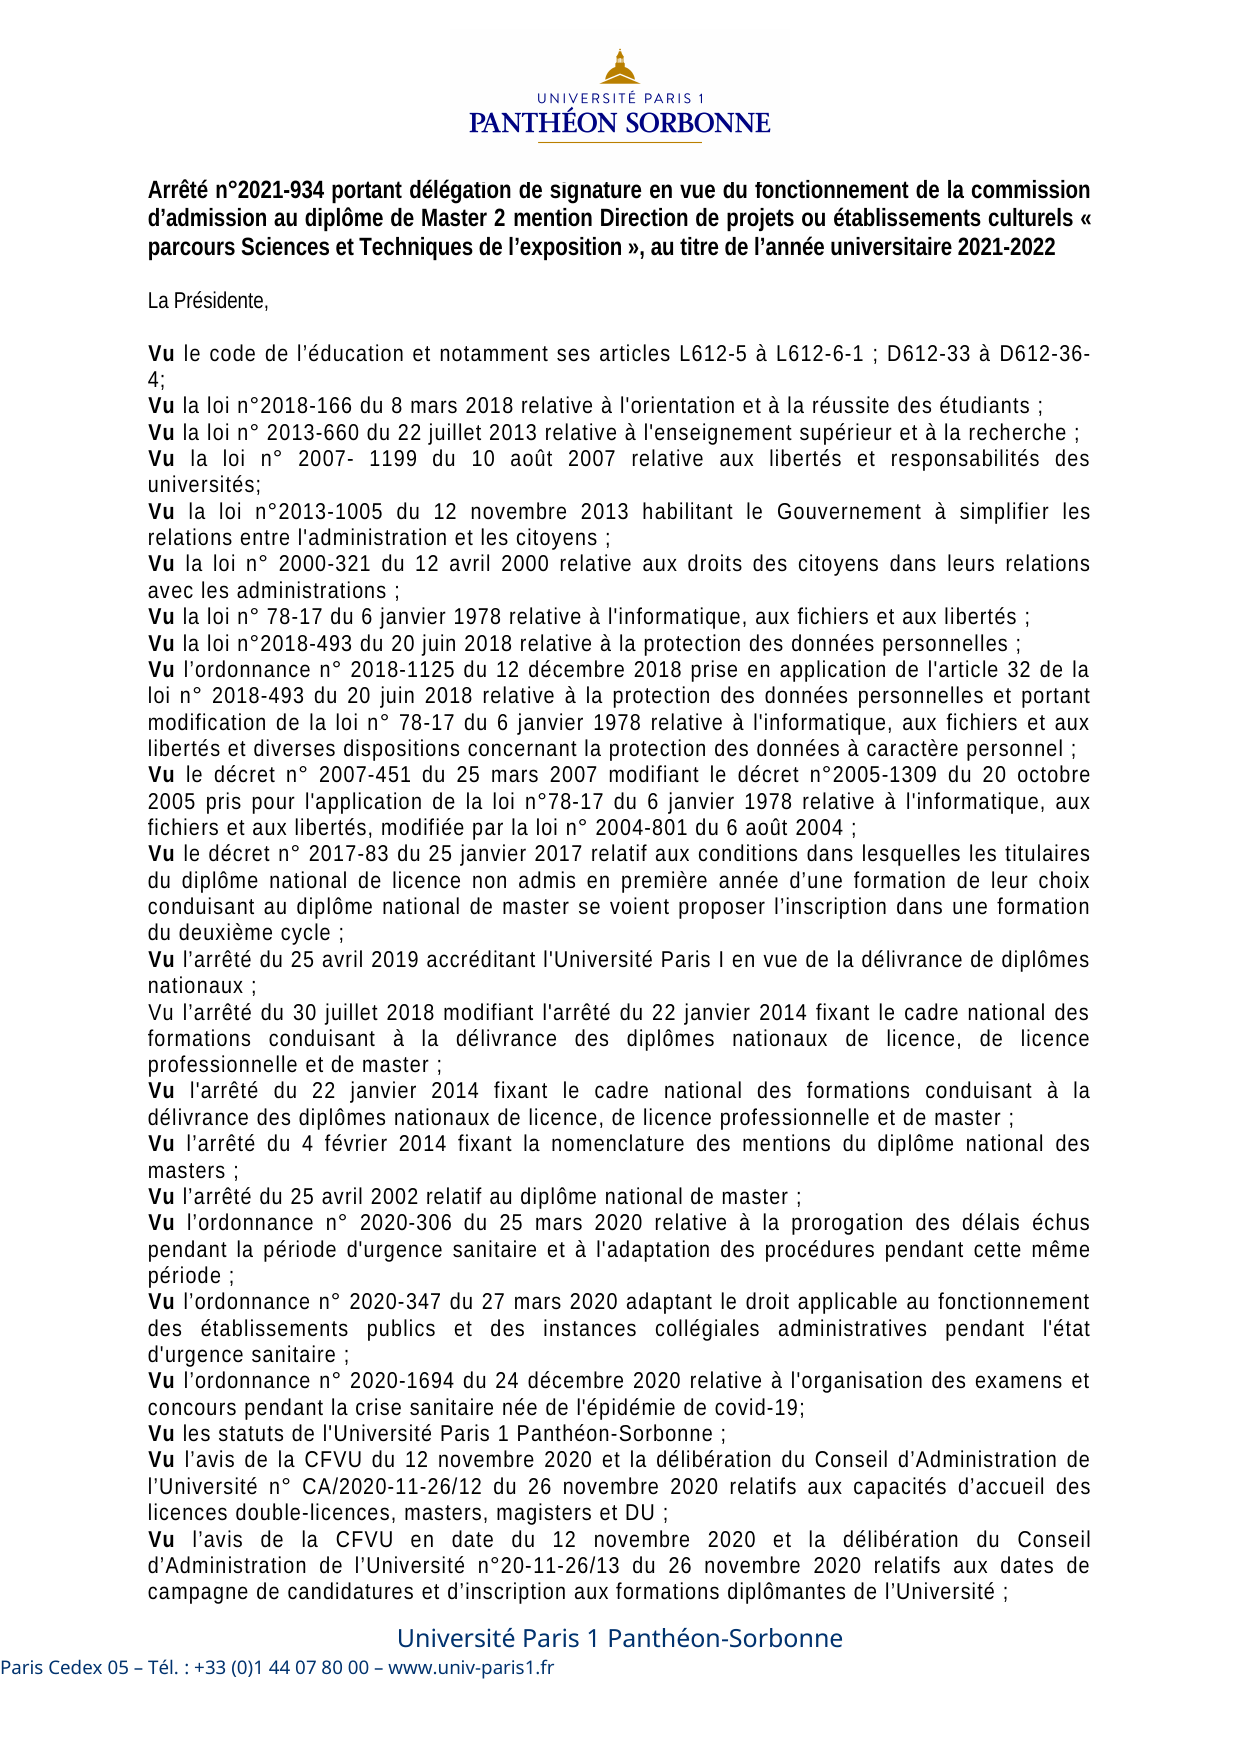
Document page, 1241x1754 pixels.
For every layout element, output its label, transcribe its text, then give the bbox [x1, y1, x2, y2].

text Vu le décret n° 2017-83 du 25 janvier 2017 relatif aux conditions dans lesquelles les titulaires du diplôme national de licence non admis en première année d’une formation de leur choix conduisant au diplôme national de master se voient proposer l’inscription dans une formation du deuxième cycle ; [148, 840, 1092, 946]
text Vu l’ordonnance n° 2020-306 du 25 mars 2020 relative à la prorogation des délais échus pendant la période d'urgence sanitaire et à l'adaptation des procédures pendant cette même période ; [148, 1209, 1092, 1288]
text Vu le code de l’éducation et notamment ses articles L612-5 à L612-6-1 ; D612-33 à D612-36-4; [148, 339, 1092, 392]
picture [450, 29, 790, 182]
text Vu la loi n°2013-1005 du 12 novembre 2013 habilitant le Gouvernement à simplifier les relations entre l'administration et les citoyens ; [148, 498, 1092, 550]
text Vu l’ordonnance n° 2020-347 du 27 mars 2020 adaptant le droit applicable au fonctionnement des établissements publics et des instances collégiales administratives pendant l'état d'urgence sanitaire ; [148, 1288, 1092, 1367]
text Vu la loi n°2018-166 du 8 mars 2018 relative à l'orientation et à la réussite des étudiants ; [148, 392, 1092, 419]
text Vu la loi n° 2013-660 du 22 juillet 2013 relative à l'enseignement supérieur et à la recherche ; [148, 419, 1092, 445]
text Vu l’arrêté du 25 avril 2019 accréditant l'Université Paris I en vue de la délivrance de diplômes nationaux ; [148, 946, 1092, 998]
text Vu le décret n° 2007-451 du 25 mars 2007 modifiant le décret n°2005-1309 du 20 octobre 2005 pris pour l'application de la loi n°78-17 du 6 janvier 1978 relative à l'informatique, aux fichiers et aux libertés, modifiée par la loi n° 2004-801 du 6 août 2004 ; [148, 761, 1092, 840]
text Vu l’arrêté du 25 avril 2002 relatif au diplôme national de master ; [148, 1183, 1092, 1209]
text Vu l’ordonnance n° 2020-1694 du 24 décembre 2020 relative à l'organisation des examens et concours pendant la crise sanitaire née de l'épidémie de covid-19; [148, 1367, 1092, 1420]
text Vu les statuts de l'Université Paris 1 Panthéon-Sorbonne ; [148, 1420, 1092, 1446]
text La Présidente, [148, 287, 1092, 313]
text Vu l’arrêté du 30 juillet 2018 modifiant l'arrêté du 22 janvier 2014 fixant le cadre national des formations conduisant à la délivrance des diplômes nationaux de licence, de licence professionnelle et de master ; [148, 998, 1092, 1077]
text Vu l’ordonnance n° 2018-1125 du 12 décembre 2018 prise en application de l'article 32 de la loi n° 2018-493 du 20 juin 2018 relative à la protection des données personnelles et portant modification de la loi n° 78-17 du 6 janvier 1978 relative à l'informatique, aux fichiers et aux libertés et diverses dispositions concernant la protection des données à caractère personnel ; [148, 656, 1092, 761]
text Arrêté n°2021-934 portant délégation de signature en vue du fonctionnement de la commission d’admission au diplôme de Master 2 mention Direction de projets ou établissements culturels « parcours Sciences et Techniques de l’exposition », au titre de l’année universitaire 2021-2022 [148, 174, 1092, 261]
text Vu l’avis de la CFVU du 12 novembre 2020 et la délibération du Conseil d’Administration de l’Université n° CA/2020-11-26/12 du 26 novembre 2020 relatifs aux capacités d’accueil des licences double-licences, masters, magisters et DU ; [148, 1446, 1092, 1526]
text Vu la loi n° 2007- 1199 du 10 août 2007 relative aux libertés et responsabilités des universités; [148, 445, 1092, 498]
text Vu la loi n° 78-17 du 6 janvier 1978 relative à l'informatique, aux fichiers et aux libertés ; [148, 603, 1092, 629]
text Vu l’avis de la CFVU en date du 12 novembre 2020 et la délibération du Conseil d’Administration de l’Université n°20-11-26/13 du 26 novembre 2020 relatifs aux dates de campagne de candidatures et d’inscription aux formations diplômantes de l’Université ; [148, 1526, 1092, 1604]
text Vu l’arrêté du 4 février 2014 fixant la nomenclature des mentions du diplôme national des masters ; [148, 1130, 1092, 1183]
text Vu la loi n° 2000-321 du 12 avril 2000 relative aux droits des citoyens dans leurs relations avec les administrations ; [148, 550, 1092, 603]
text Vu l'arrêté du 22 janvier 2014 fixant le cadre national des formations conduisant à la délivrance des diplômes nationaux de licence, de licence professionnelle et de master ; [148, 1077, 1092, 1130]
text Vu la loi n°2018-493 du 20 juin 2018 relative à la protection des données personnelles ; [148, 629, 1092, 656]
